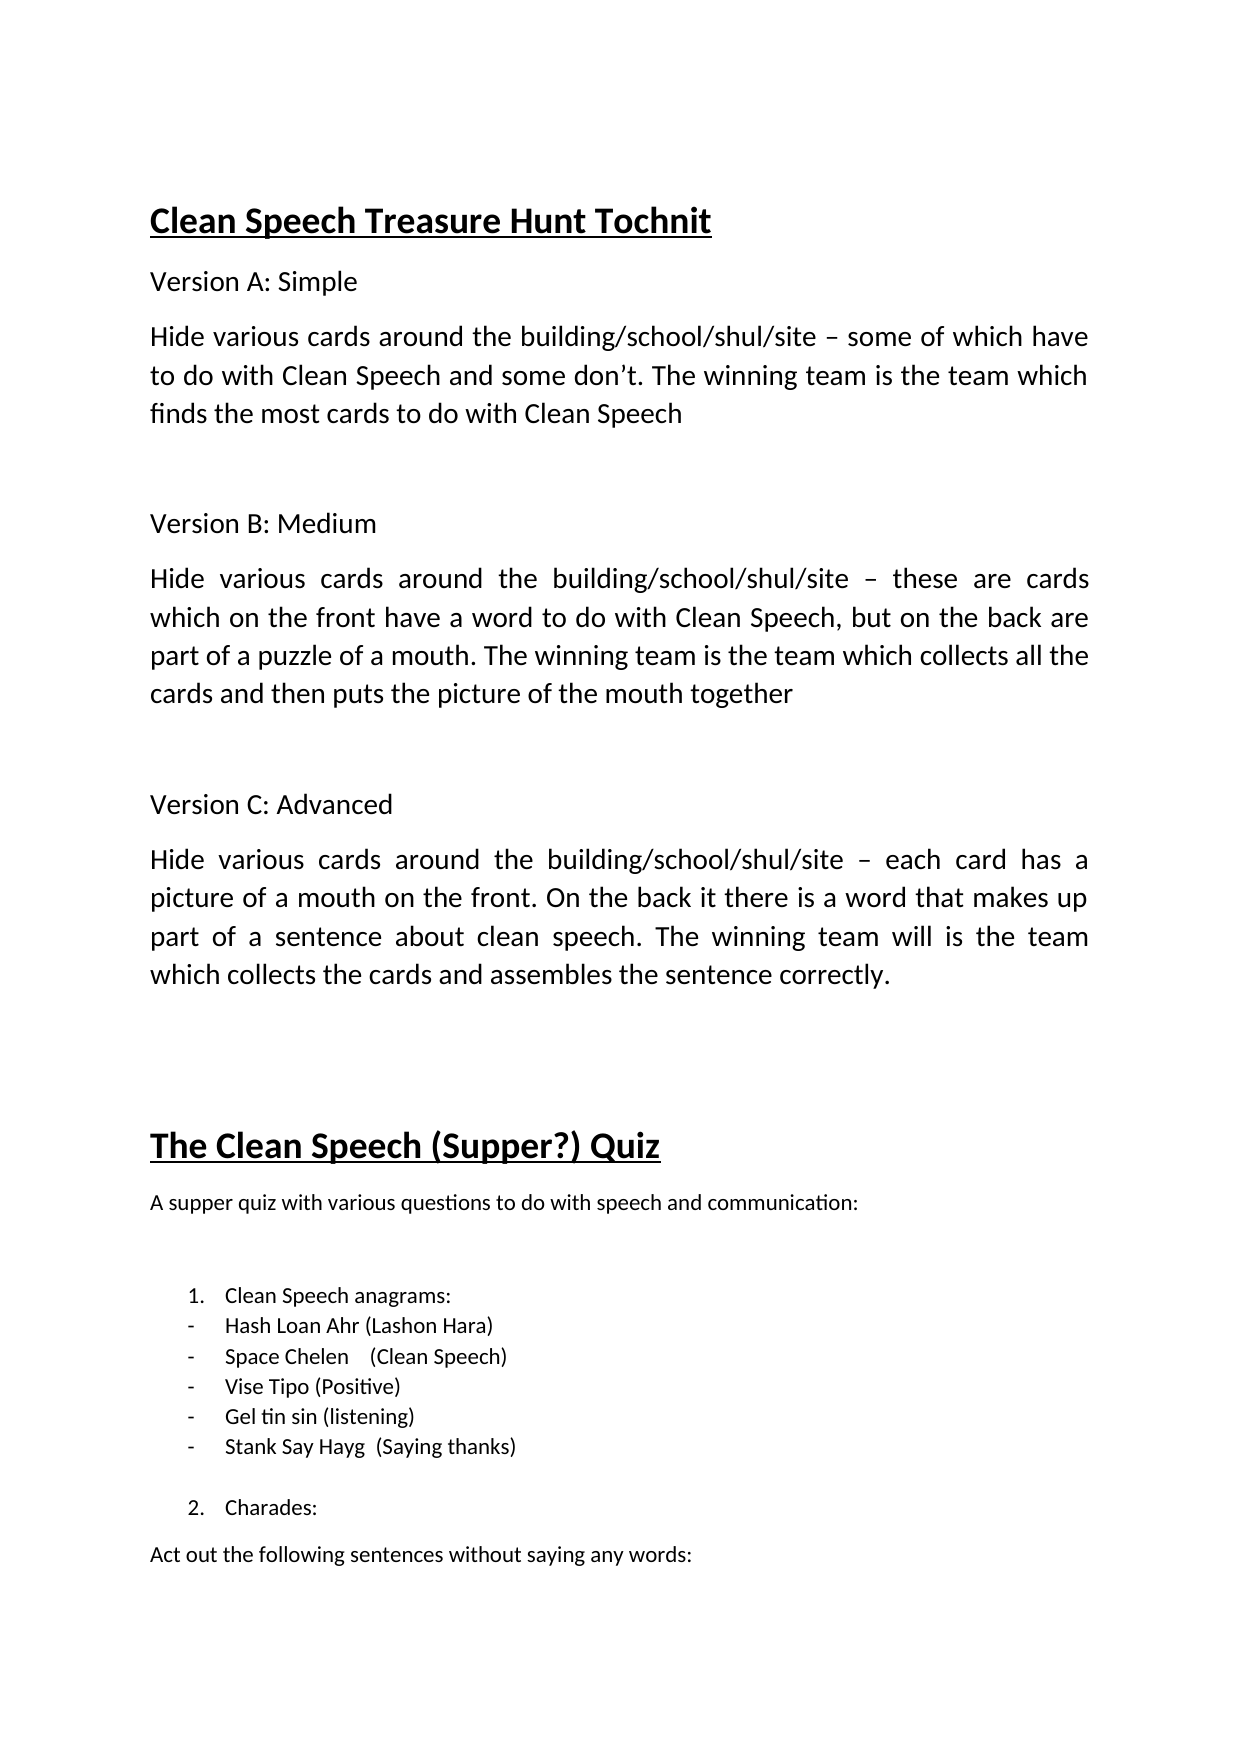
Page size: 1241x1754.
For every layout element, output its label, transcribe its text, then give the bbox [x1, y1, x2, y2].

list Clean Speech anagrams: [187, 1281, 1090, 1309]
list Hash Loan Ahr (Lashon Hara) [187, 1312, 1090, 1340]
text Version A: Simple [150, 263, 1090, 299]
text The Clean Speech (Supper?) Quiz [150, 1122, 1090, 1167]
text Hide various cards around the building/school/shul/site – some of which have to do with Clean Speech and some don’t. The winning team is the team which finds the most cards to do with Clean Speech [150, 318, 1090, 431]
list Vise Tipo (Positive) [187, 1372, 1090, 1400]
text Clean Speech Treasure Hunt Tochnit [150, 197, 1090, 243]
list Charades: [187, 1493, 1090, 1521]
text A supper quiz with various questions to do with speech and communication: [150, 1188, 1090, 1216]
text Hide various cards around the building/school/shul/site – each card has a picture of a mouth on the front. On the back it there is a word that makes up part of a sentence about clean speech. The winning team will is the team which collects the cards and assembles the sentence correctly. [150, 841, 1090, 992]
list Space Chelen (Clean Speech) [187, 1342, 1090, 1370]
text Version B: Medium [150, 505, 1090, 541]
list Gel tin sin (listening) [187, 1402, 1090, 1430]
text Hide various cards around the building/school/shul/site – these are cards which on the front have a word to do with Clean Speech, but on the back are part of a puzzle of a mouth. The winning team is the team which collects all the cards and then puts the picture of the mouth together [150, 560, 1090, 711]
text Version C: Advanced [150, 786, 1090, 821]
text Act out the following sentences without saying any words: [150, 1540, 1090, 1568]
list Stank Say Hayg (Saying thanks) [187, 1432, 1090, 1461]
